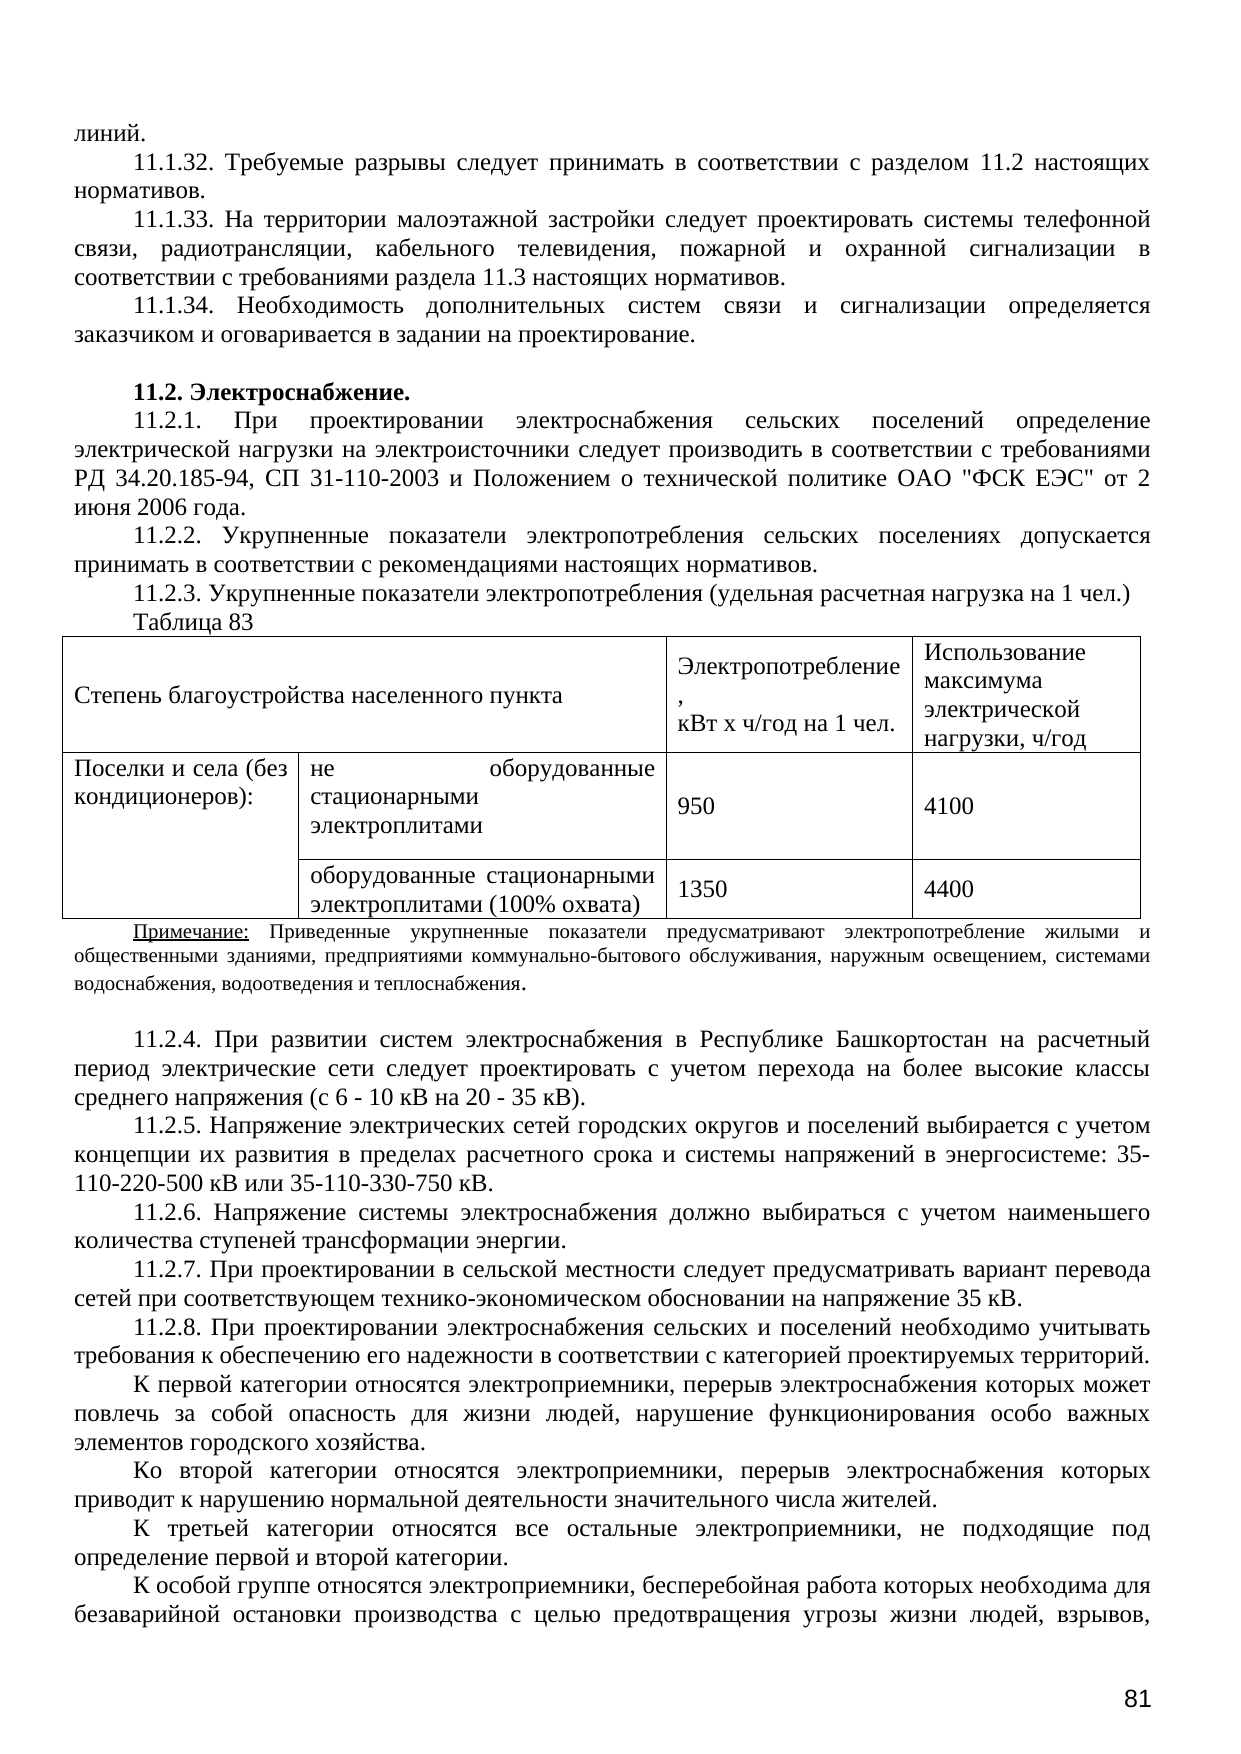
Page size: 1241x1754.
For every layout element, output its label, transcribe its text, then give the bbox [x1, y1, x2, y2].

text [74, 1570, 1152, 1628]
text 11.2.8. При проектировании электроснабжения сельских и поселений необходимо учитывать требования к обеспечению его надежности в соответствии с категорией проектируемых территорий. [74, 1312, 1152, 1369]
text К первой категории относятся электроприемники, перерыв электроснабжения которых может повлечь за собой опасность для жизни людей, нарушение функционирования особо важных элементов городского хозяйства. [74, 1369, 1152, 1455]
text К третьей категории относятся все остальные электроприемники, не подходящие под определение первой и второй категории. [74, 1513, 1152, 1570]
text 11.1.32. Требуемые разрывы следует принимать в соответствии с разделом 11.2 настоящих нормативов. [74, 147, 1152, 204]
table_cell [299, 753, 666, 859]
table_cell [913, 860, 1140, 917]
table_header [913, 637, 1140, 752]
list Таблица 83 [74, 607, 1152, 636]
text 11.2.5. Напряжение электрических сетей городских округов и поселений выбирается с учетом концепции их развития в пределах расчетного срока и системы напряжений в энергосистеме: 35-110-220-500 кВ или 35-110-330-750 кВ. [74, 1110, 1152, 1197]
text Ко второй категории относятся электроприемники, перерыв электроснабжения которых приводит к нарушению нормальной деятельности значительного числа жителей. [74, 1455, 1152, 1513]
text Примечание: Приведенные укрупненные показатели предусматривают электропотребление жилыми и общественными зданиями, предприятиями коммунально-бытового обслуживания, наружным освещением, системами водоснабжения, водоотведения и теплоснабжения. [74, 918, 1152, 995]
text 11.2.2. Укрупненные показатели электропотребления сельских поселениях допускается принимать в соответствии с рекомендациями настоящих нормативов. [74, 521, 1152, 578]
text 11.2.7. При проектировании в сельской местности следует предусматривать вариант перевода сетей при соответствующем технико-экономическом обосновании на напряжение 35 кВ. [74, 1254, 1152, 1312]
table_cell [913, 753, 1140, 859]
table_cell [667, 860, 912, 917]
list 11.2.3. Укрупненные показатели электропотребления (удельная расчетная нагрузка на 1 чел.) [74, 578, 1152, 607]
text 11.2.6. Напряжение системы электроснабжения должно выбираться с учетом наименьшего количества ступеней трансформации энергии. [74, 1197, 1152, 1254]
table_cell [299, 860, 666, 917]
text 11.1.34. Необходимость дополнительных систем связи и сигнализации определяется заказчиком и оговаривается в задании на проектирование. [74, 291, 1152, 348]
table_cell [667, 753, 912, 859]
text 11.2.1. При проектировании электроснабжения сельских поселений определение электрической нагрузки на электроисточники следует производить в соответствии с требованиями РД 34.20.185-94, СП 31-110-2003 и Положением о технической политике ОАО "ФСК ЕЭС" от 2 июня 2006 года. [74, 406, 1152, 521]
text 11.1.33. На территории малоэтажной застройки следует проектировать системы телефонной связи, радиотрансляции, кабельного телевидения, пожарной и охранной сигнализации в соответствии с требованиями раздела 11.3 настоящих нормативов. [74, 204, 1152, 291]
text 11.2. Электроснабжение. [74, 377, 1152, 406]
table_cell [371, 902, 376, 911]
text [74, 118, 1152, 147]
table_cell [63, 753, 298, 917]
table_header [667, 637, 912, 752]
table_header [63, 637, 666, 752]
text 11.2.4. При развитии систем электроснабжения в Республике Башкортостан на расчетный период электрические сети следует проектировать с учетом перехода на более высокие классы среднего напряжения (с 6 - 10 кВ на 20 - 35 кВ). [74, 1024, 1152, 1110]
